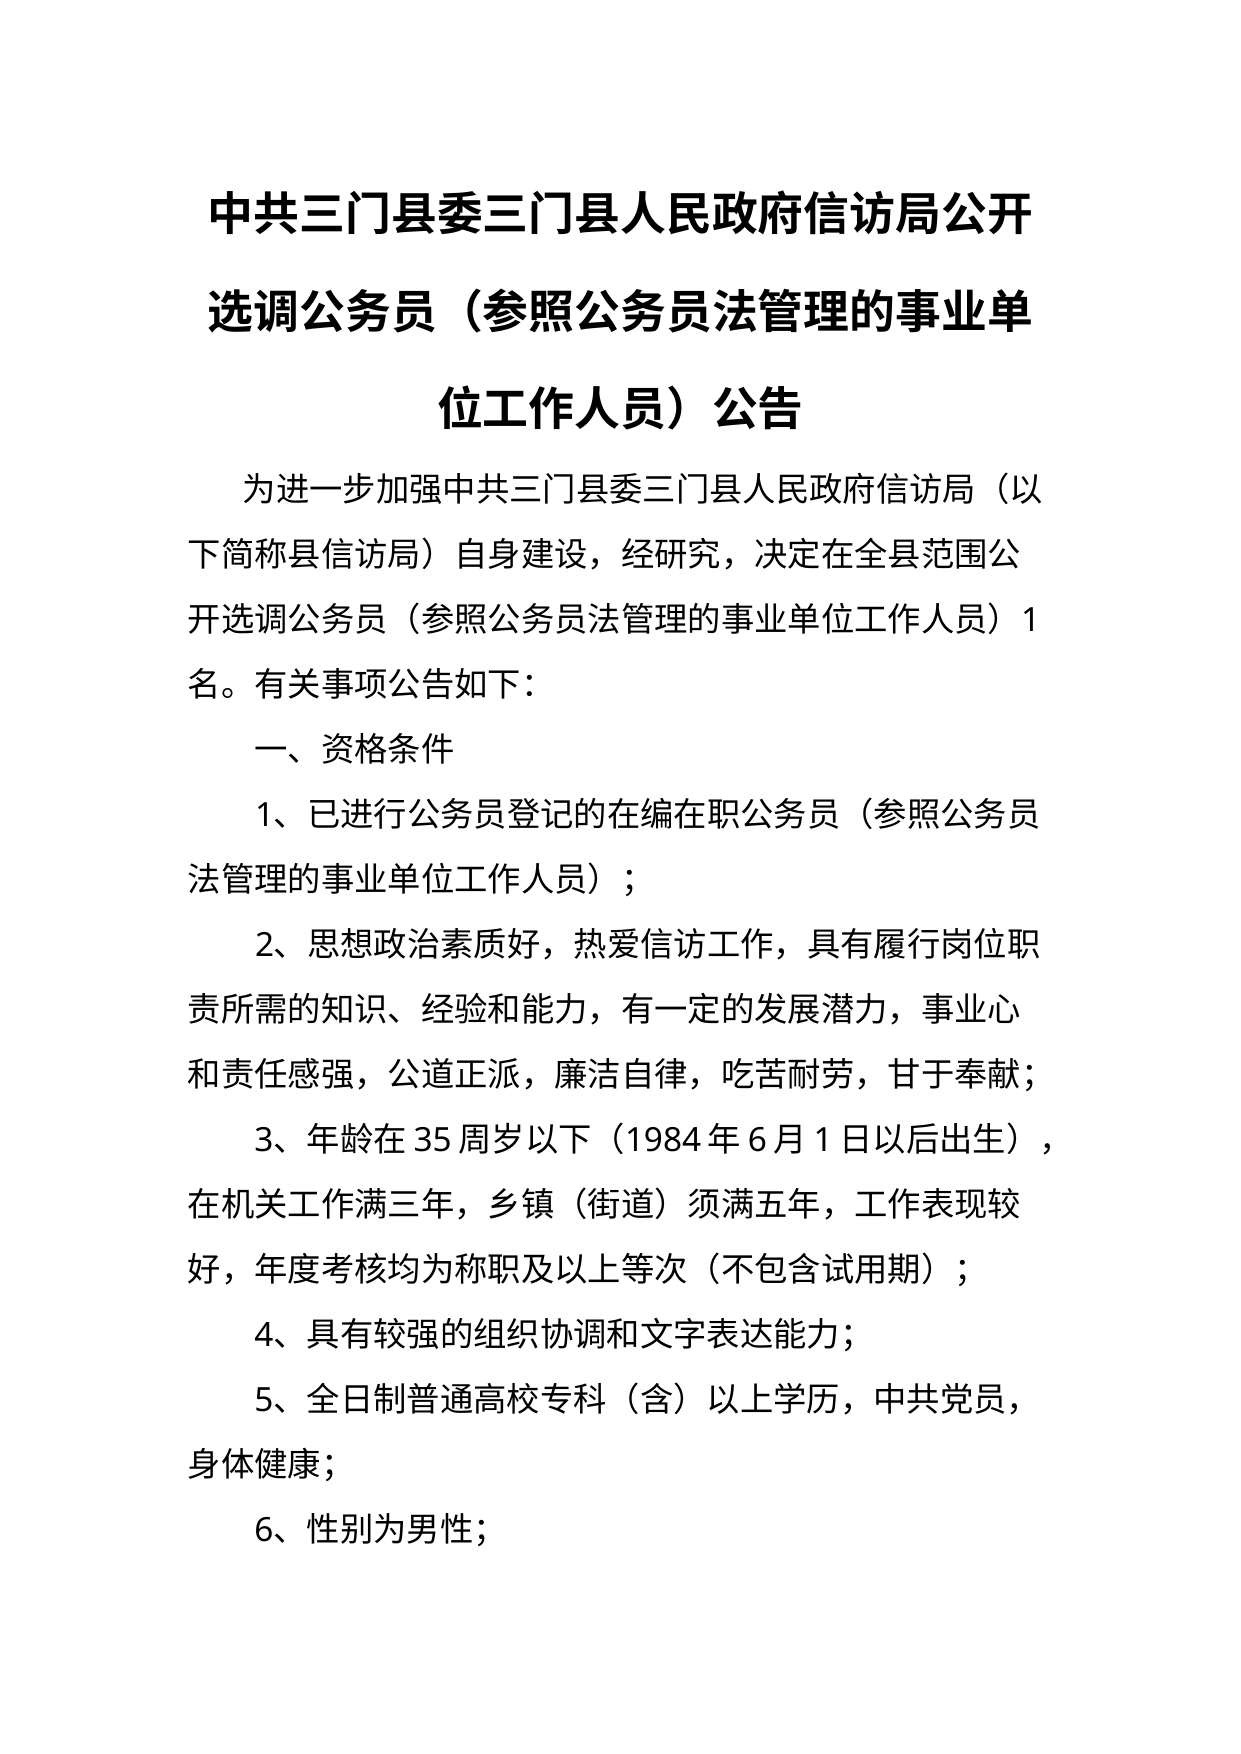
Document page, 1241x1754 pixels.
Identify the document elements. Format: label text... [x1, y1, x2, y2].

text 1、已进行公务员登记的在编在职公务员（参照公务员法管理的事业单位工作人员）； [187, 779, 1053, 909]
text 为进一步加强中共三门县委三门县人民政府信访局（以下简称县信访局）自身建设，经研究，决定在全县范围公开选调公务员（参照公务员法管理的事业单位工作人员）1名。有关事项公告如下： [187, 454, 1053, 714]
text 一、资格条件 [187, 714, 1053, 779]
text 2、思想政治素质好，热爱信访工作，具有履行岗位职责所需的知识、经验和能力，有一定的发展潜力，事业心和责任感强，公道正派，廉洁自律，吃苦耐劳，甘于奉献； [187, 909, 1053, 1104]
text 3、年龄在35周岁以下（1984年6月1日以后出生），在机关工作满三年，乡镇（街道）须满五年，工作表现较好，年度考核均为称职及以上等次（不包含试用期）； [187, 1104, 1053, 1299]
text 6、性别为男性； [187, 1494, 1053, 1559]
text 5、全日制普通高校专科（含）以上学历，中共党员，身体健康； [187, 1364, 1053, 1494]
text 4、具有较强的组织协调和文字表达能力； [187, 1299, 1053, 1364]
text 中共三门县委三门县人民政府信访局公开选调公务员（参照公务员法管理的事业单位工作人员）公告 [187, 162, 1053, 454]
